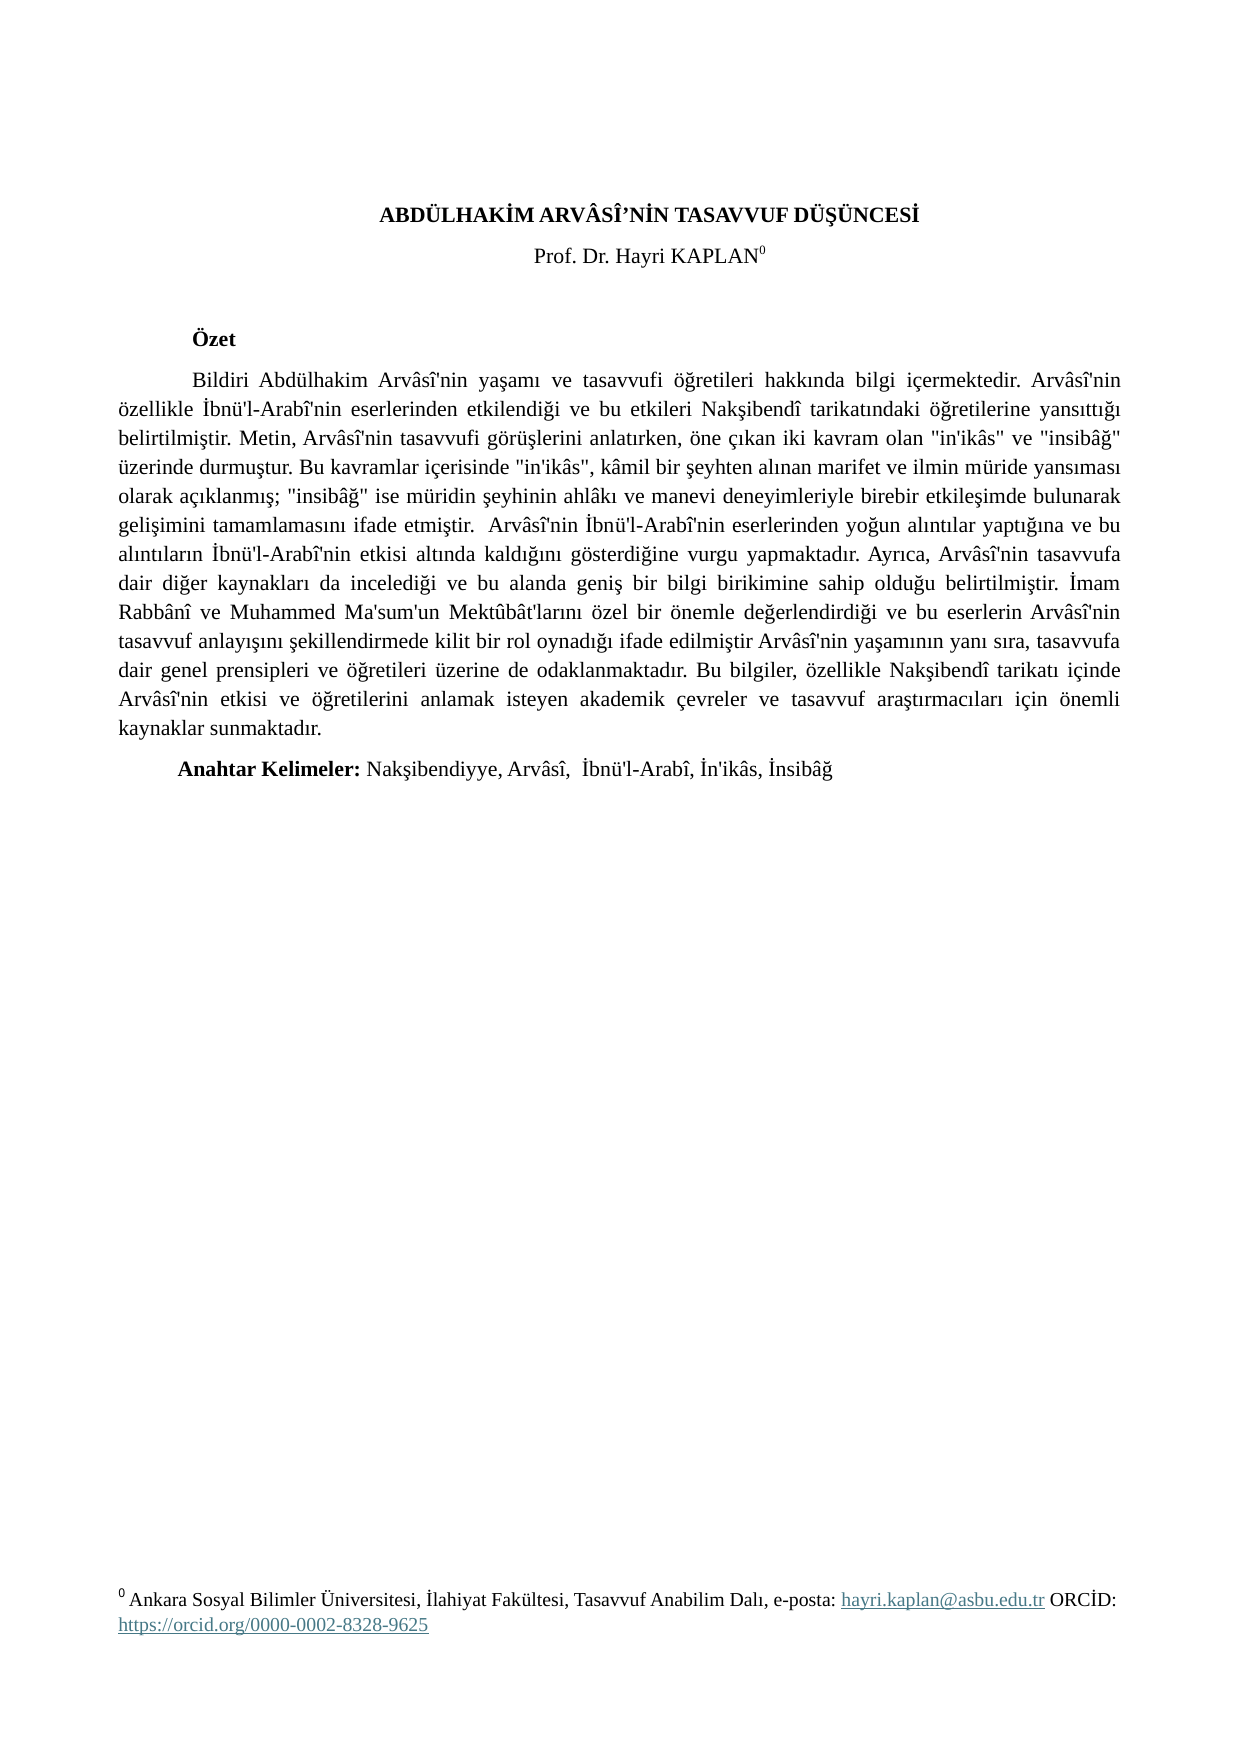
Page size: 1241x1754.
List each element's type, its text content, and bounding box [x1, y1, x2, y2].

text Bildiri Abdülhakim Arvâsî'nin yaşamı ve tasavvufi öğretileri hakkında bilgi içermektedir. Arvâsî'nin özellikle İbnü'l-Arabî'nin eserlerinden etkilendiği ve bu etkileri Nakşibendî tarikatındaki öğretilerine yansıttığı belirtilmiştir. Metin, Arvâsî'nin tasavvufi görüşlerini anlatırken, öne çıkan iki kavram olan "in'ikâs" ve "insibâğ" üzerinde durmuştur. Bu kavramlar içerisinde "in'ikâs", kâmil bir şeyhten alınan marifet ve ilmin müride yansıması olarak açıklanmış; "insibâğ" ise müridin şeyhinin ahlâkı ve manevi deneyimleriyle birebir etkileşimde bulunarak gelişimini tamamlamasını ifade etmiştir. Arvâsî'nin İbnü'l-Arabî'nin eserlerinden yoğun alıntılar yaptığına ve bu alıntıların İbnü'l-Arabî'nin etkisi altında kaldığını gösterdiğine vurgu yapmaktadır. Ayrıca, Arvâsî'nin tasavvufa dair diğer kaynakları da incelediği ve bu alanda geniş bir bilgi birikimine sahip olduğu belirtilmiştir. İmam Rabbânî ve Muhammed Ma'sum'un Mektûbât'larını özel bir önemle değerlendirdiği ve bu eserlerin Arvâsî'nin tasavvuf anlayışını şekillendirmede kilit bir rol oynadığı ifade edilmiştir Arvâsî'nin yaşamının yanı sıra, tasavvufa dair genel prensipleri ve öğretileri üzerine de odaklanmaktadır. Bu bilgiler, özellikle Nakşibendî tarikatı içinde Arvâsî'nin etkisi ve öğretilerini anlamak isteyen akademik çevreler ve tasavvuf araştırmacıları için önemli kaynaklar sunmaktadır. [118, 367, 1122, 740]
text Prof. Dr. Hayri KAPLAN [118, 243, 1122, 268]
text Özet [118, 326, 1122, 351]
text Anahtar Kelimeler: Nakşibendiyye, Arvâsî, İbnü'l-Arabî, İn'ikâs, İnsibâğ [118, 756, 1122, 782]
text ABDÜLHAKİM ARVÂSÎ’NİN TASAVVUF DÜŞÜNCESİ [118, 202, 1122, 227]
